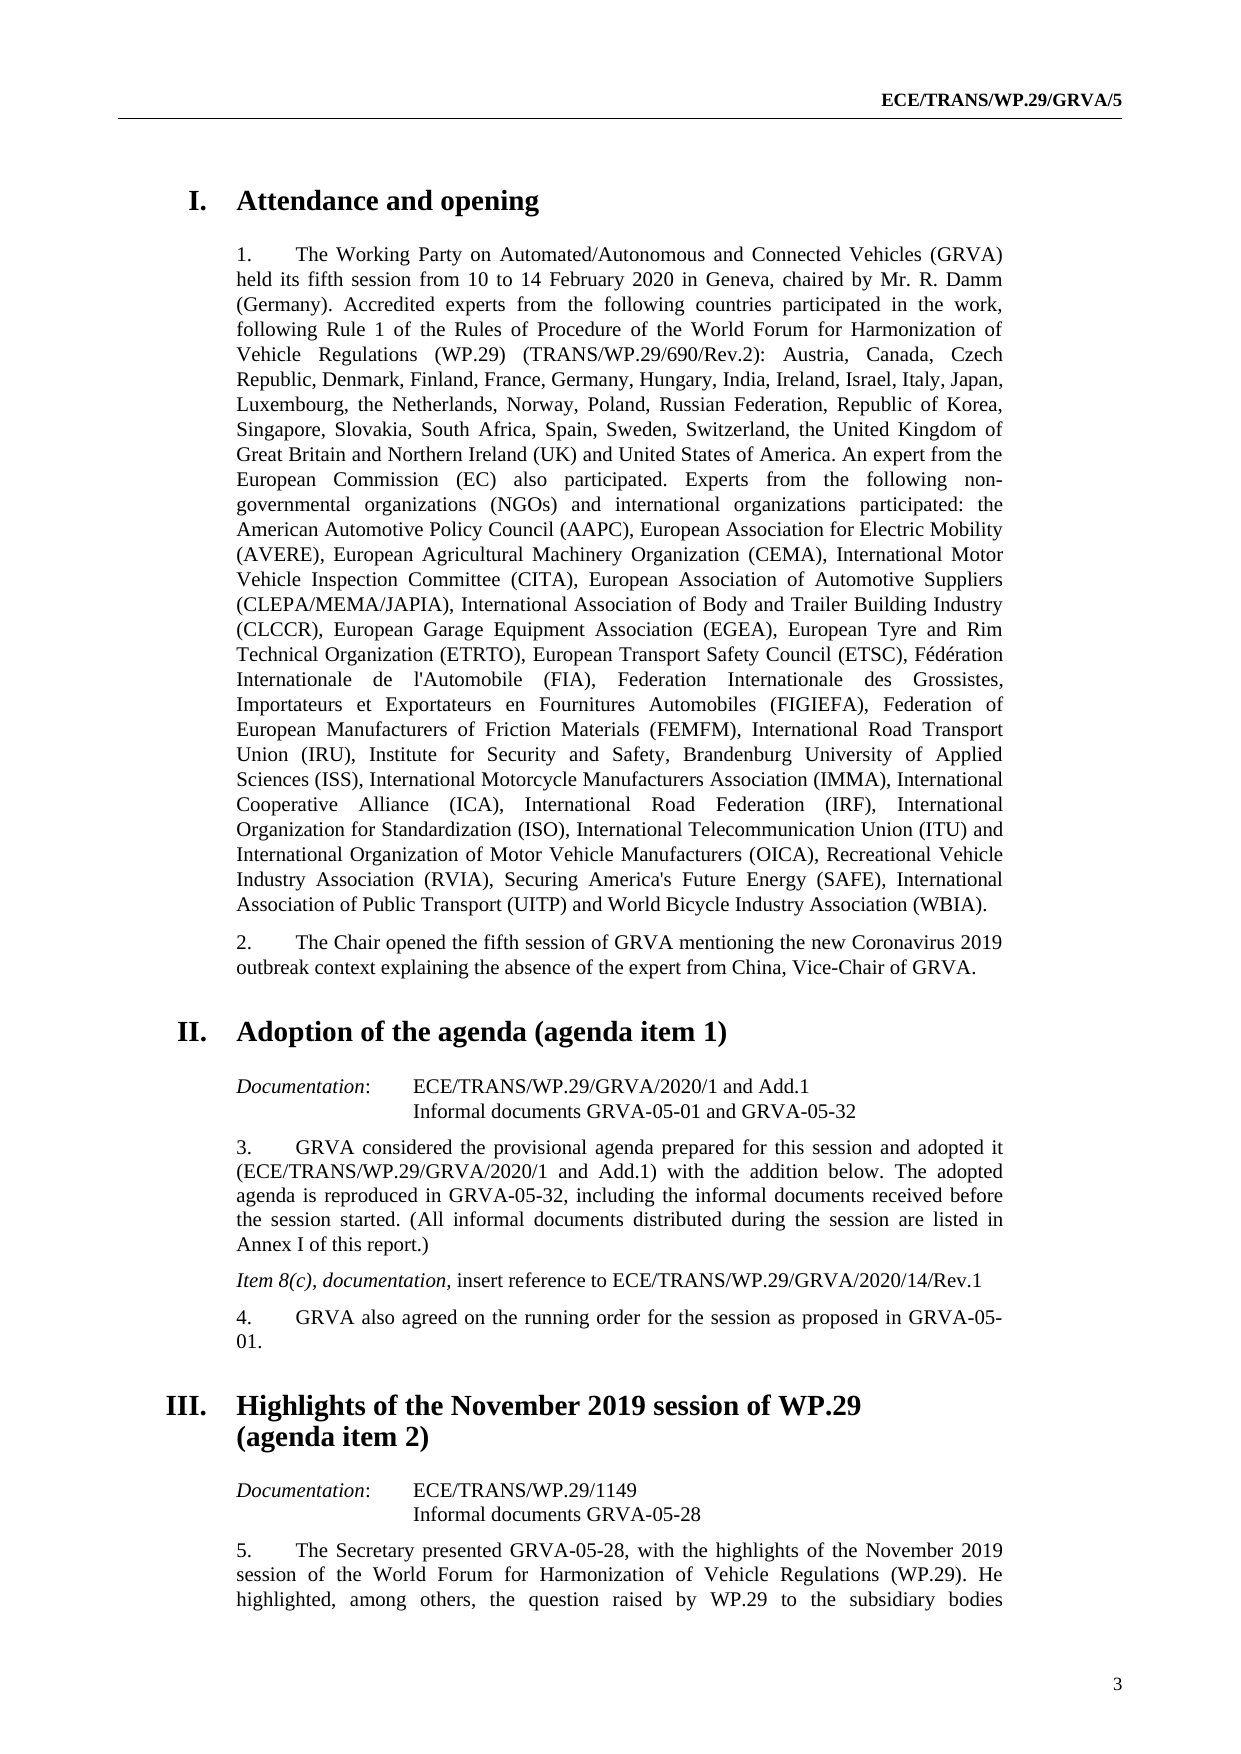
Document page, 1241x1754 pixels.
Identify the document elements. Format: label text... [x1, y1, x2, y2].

text 4. GRVA also agreed on the running order for the session as proposed in GRVA-05-01. [236, 1304, 1004, 1353]
text II. Adoption of the agenda (agenda item 1) [118, 1016, 1004, 1048]
text III. Highlights of the November 2019 session of WP.29 (agenda item 2) [118, 1390, 1004, 1453]
text I. Attendance and opening [118, 185, 1004, 216]
text 3. GRVA considered the provisional agenda prepared for this session and adopted it (ECE/TRANS/WP.29/GRVA/2020/1 and Add.1) with the addition below. The adopted agenda is reproduced in GRVA-05-32, including the informal documents received before the session started. (All informal documents distributed during the session are listed in Annex I of this report.) [236, 1135, 1004, 1256]
text Documentation: ECE/TRANS/WP.29/1149 Informal documents GRVA-05-28 [236, 1478, 1004, 1526]
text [236, 1538, 1004, 1611]
text 2. The Chair opened the fifth session of GRVA mentioning the new Coronavirus 2019 outbreak context explaining the absence of the expert from China, Vice-Chair of GRVA. [236, 929, 1004, 979]
text Item 8(c), documentation, insert reference to ECE/TRANS/WP.29/GRVA/2020/14/Rev.1 [236, 1268, 1004, 1292]
text Documentation: ECE/TRANS/WP.29/GRVA/2020/1 and Add.1 Informal documents GRVA-05-01 and GRVA-05-32 [236, 1073, 1004, 1123]
text 1. The Working Party on Automated/Autonomous and Connected Vehicles (GRVA) held its fifth session from 10 to 14 February 2020 in Geneva, chaired by Mr. R. Damm (Germany). Accredited experts from the following countries participated in the work, following Rule 1 of the Rules of Procedure of the World Forum for Harmonization of Vehicle Regulations (WP.29) (TRANS/WP.29/690/Rev.2): Austria, Canada, Czech Republic, Denmark, Finland, France, Germany, Hungary, India, Ireland, Israel, Italy, Japan, Luxembourg, the Netherlands, Norway, Poland, Russian Federation, Republic of Korea, Singapore, Slovakia, South Africa, Spain, Sweden, Switzerland, the United Kingdom of Great Britain and Northern Ireland (UK) and United States of America. An expert from the European Commission (EC) also participated. Experts from the following non-governmental organizations (NGOs) and international organizations participated: the American Automotive Policy Council (AAPC), European Association for Electric Mobility (AVERE), European Agricultural Machinery Organization (CEMA), International Motor Vehicle Inspection Committee (CITA), European Association of Automotive Suppliers (CLEPA/MEMA/JAPIA), International Association of Body and Trailer Building Industry (CLCCR), European Garage Equipment Association (EGEA), European Tyre and Rim Technical Organization (ETRTO), European Transport Safety Council (ETSC), Fédération Internationale de l'Automobile (FIA), Federation Internationale des Grossistes, Importateurs et Exportateurs en Fournitures Automobiles (FIGIEFA), Federation of European Manufacturers of Friction Materials (FEMFM), International Road Transport Union (IRU), Institute for Security and Safety, Brandenburg University of Applied Sciences (ISS), International Motorcycle Manufacturers Association (IMMA), International Cooperative Alliance (ICA), International Road Federation (IRF), International Organization for Standardization (ISO), International Telecommunication Union (ITU) and International Organization of Motor Vehicle Manufacturers (OICA), Recreational Vehicle Industry Association (RVIA), Securing America's Future Energy (SAFE), International Association of Public Transport (UITP) and World Bicycle Industry Association (WBIA). [236, 241, 1004, 916]
